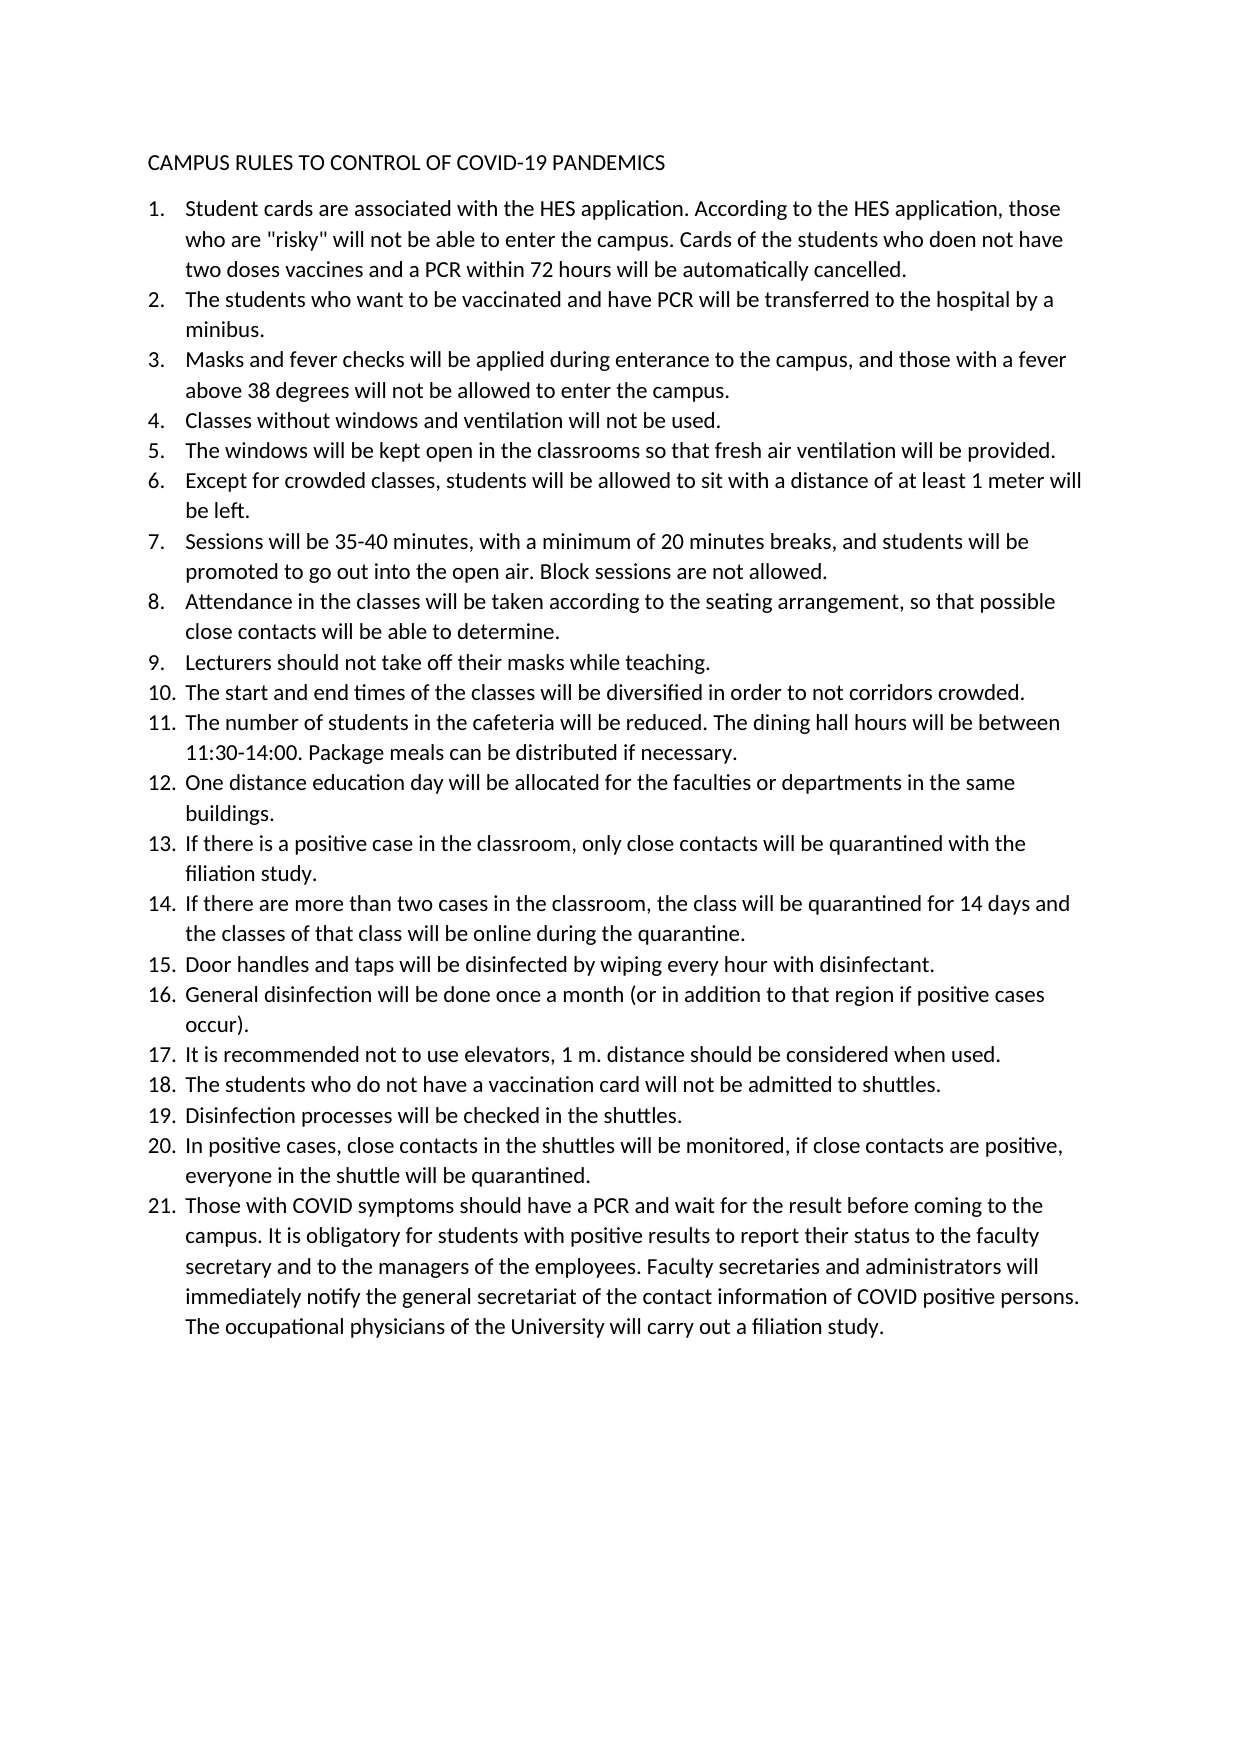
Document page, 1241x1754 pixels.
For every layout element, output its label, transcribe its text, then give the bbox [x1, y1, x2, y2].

list Sessions will be 35-40 minutes, with a minimum of 20 minutes breaks, and students will be promoted to go out into the open air. Block sessions are not allowed. [148, 527, 1093, 585]
list If there are more than two cases in the classroom, the class will be quarantined for 14 days and the classes of that class will be online during the quarantine. [148, 889, 1093, 947]
list Attendance in the classes will be taken according to the seating arrangement, so that possible close contacts will be able to determine. [148, 587, 1093, 645]
list The start and end times of the classes will be diversified in order to not corridors crowded. [148, 678, 1093, 706]
list The students who want to be vaccinated and have PCR will be transferred to the hospital by a minibus. [148, 285, 1093, 343]
list The number of students in the cafeteria will be reduced. The dining hall hours will be between 11:30-14:00. Package meals can be distributed if necessary. [148, 708, 1093, 766]
list In positive cases, close contacts in the shuttles will be monitored, if close contacts are positive, everyone in the shuttle will be quarantined. [148, 1131, 1093, 1189]
list Lecturers should not take off their masks while teaching. [148, 648, 1093, 676]
text CAMPUS RULES TO CONTROL OF COVID-19 PANDEMICS [148, 148, 1093, 176]
list Those with COVID symptoms should have a PCR and wait for the result before coming to the campus. It is obligatory for students with positive results to report their status to the faculty secretary and to the managers of the employees. Faculty secretaries and administrators will immediately notify the general secretariat of the contact information of COVID positive persons. The occupational physicians of the University will carry out a filiation study. [148, 1191, 1093, 1340]
list General disinfection will be done once a month (or in addition to that region if positive cases occur). [148, 980, 1093, 1038]
list It is recommended not to use elevators, 1 m. distance should be considered when used. [148, 1040, 1093, 1068]
list Disinfection processes will be checked in the shuttles. [148, 1101, 1093, 1129]
list If there is a positive case in the classroom, only close contacts will be quarantined with the filiation study. [148, 829, 1093, 887]
list The students who do not have a vaccination card will not be admitted to shuttles. [148, 1071, 1093, 1098]
list Classes without windows and ventilation will not be used. [148, 406, 1093, 434]
list Door handles and taps will be disinfected by wiping every hour with disinfectant. [148, 950, 1093, 978]
list Masks and fever checks will be applied during enterance to the campus, and those with a fever above 38 degrees will not be allowed to enter the campus. [148, 346, 1093, 404]
list Student cards are associated with the HES application. According to the HES application, those who are "risky" will not be able to enter the campus. Cards of the students who doen not have two doses vaccines and a PCR within 72 hours will be automatically cancelled. [148, 194, 1093, 283]
list The windows will be kept open in the classrooms so that fresh air ventilation will be provided. [148, 436, 1093, 464]
list One distance education day will be allocated for the faculties or departments in the same buildings. [148, 768, 1093, 827]
list Except for crowded classes, students will be allowed to sit with a distance of at least 1 meter will be left. [148, 466, 1093, 524]
